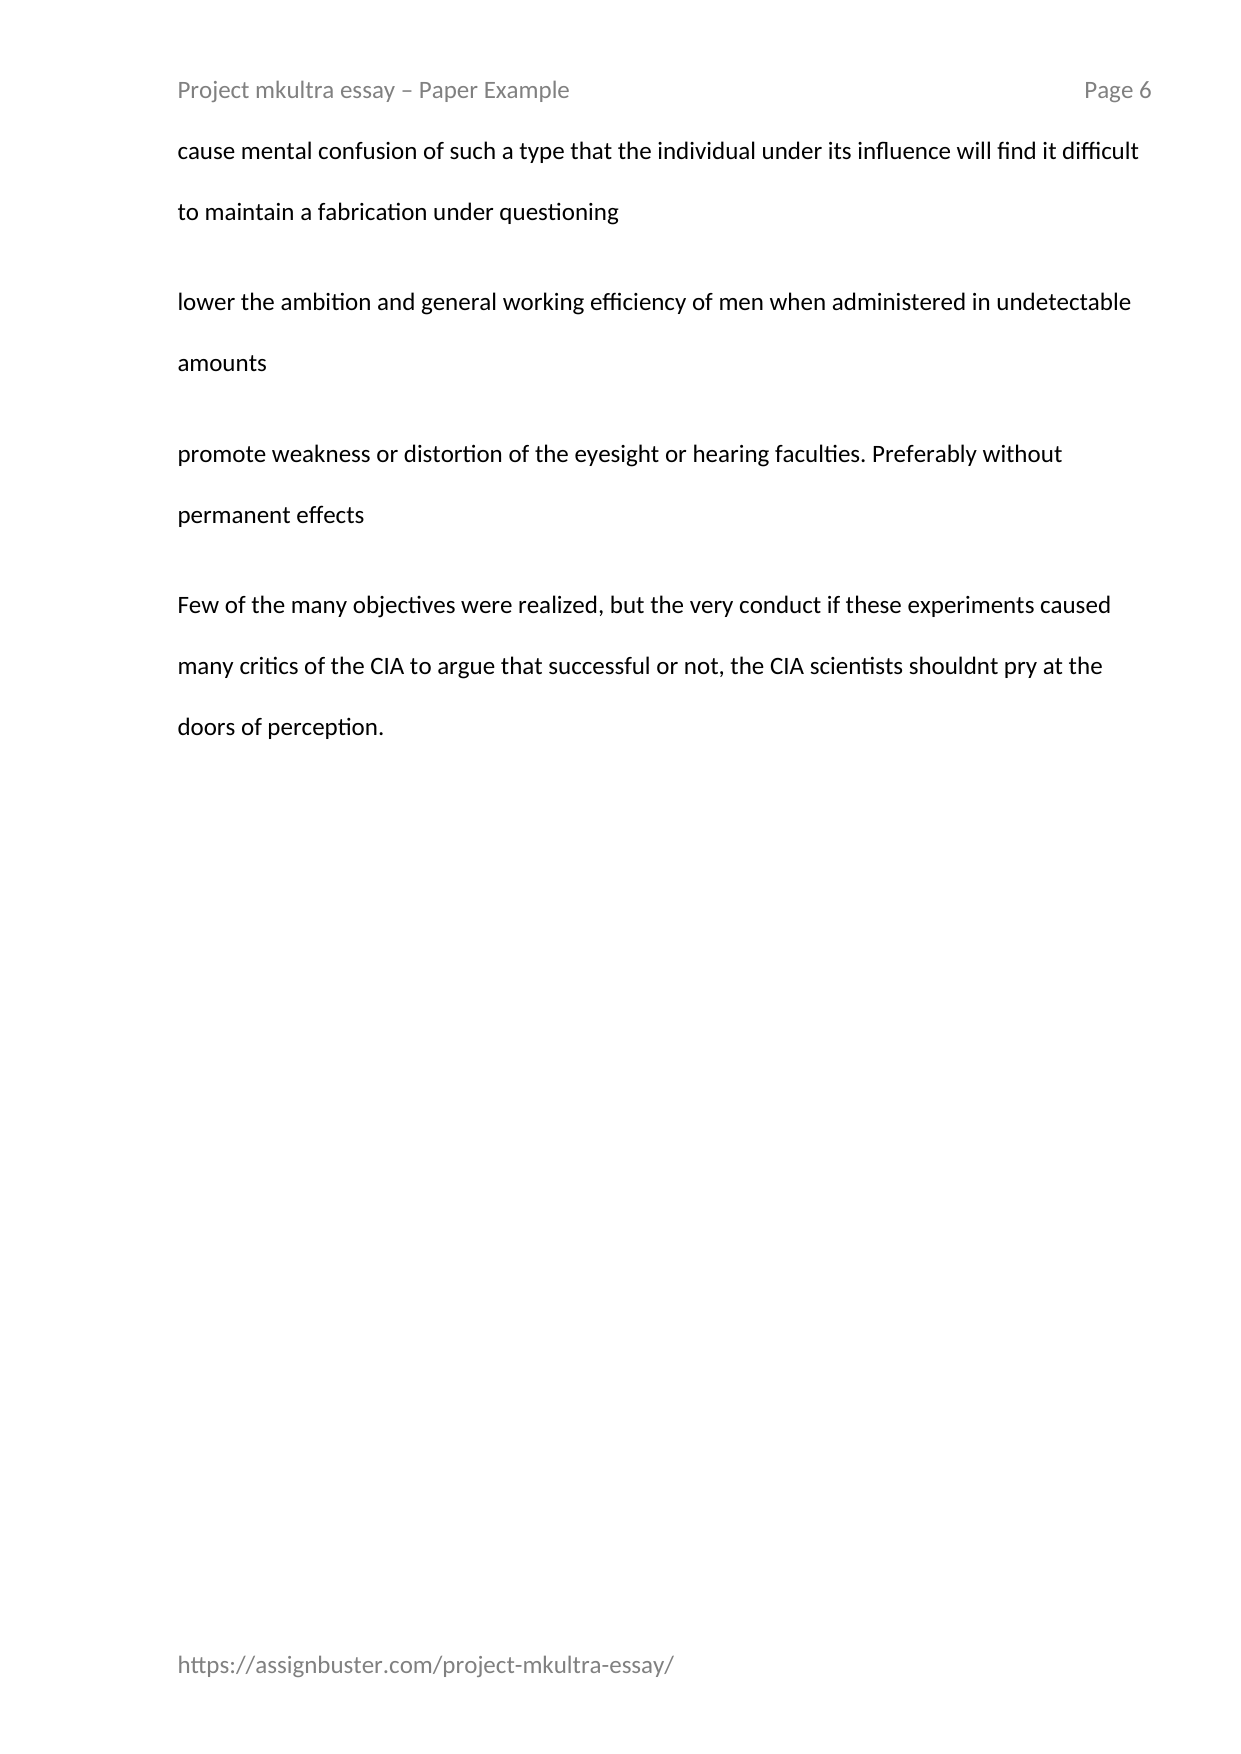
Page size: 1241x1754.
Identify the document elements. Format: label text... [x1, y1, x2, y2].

text Few of the many objectives were realized, but the very conduct if these experiments caused many critics of the CIA to argue that successful or not, the CIA scientists shouldnt pry at the doors of perception. [177, 589, 1152, 742]
text cause mental confusion of such a type that the individual under its influence will find it difficult to maintain a fabrication under questioning [177, 135, 1152, 226]
text lower the ambition and general working efficiency of men when administered in undetectable amounts [177, 286, 1152, 378]
text promote weakness or distortion of the eyesight or hearing faculties. Preferably without permanent effects [177, 438, 1152, 529]
